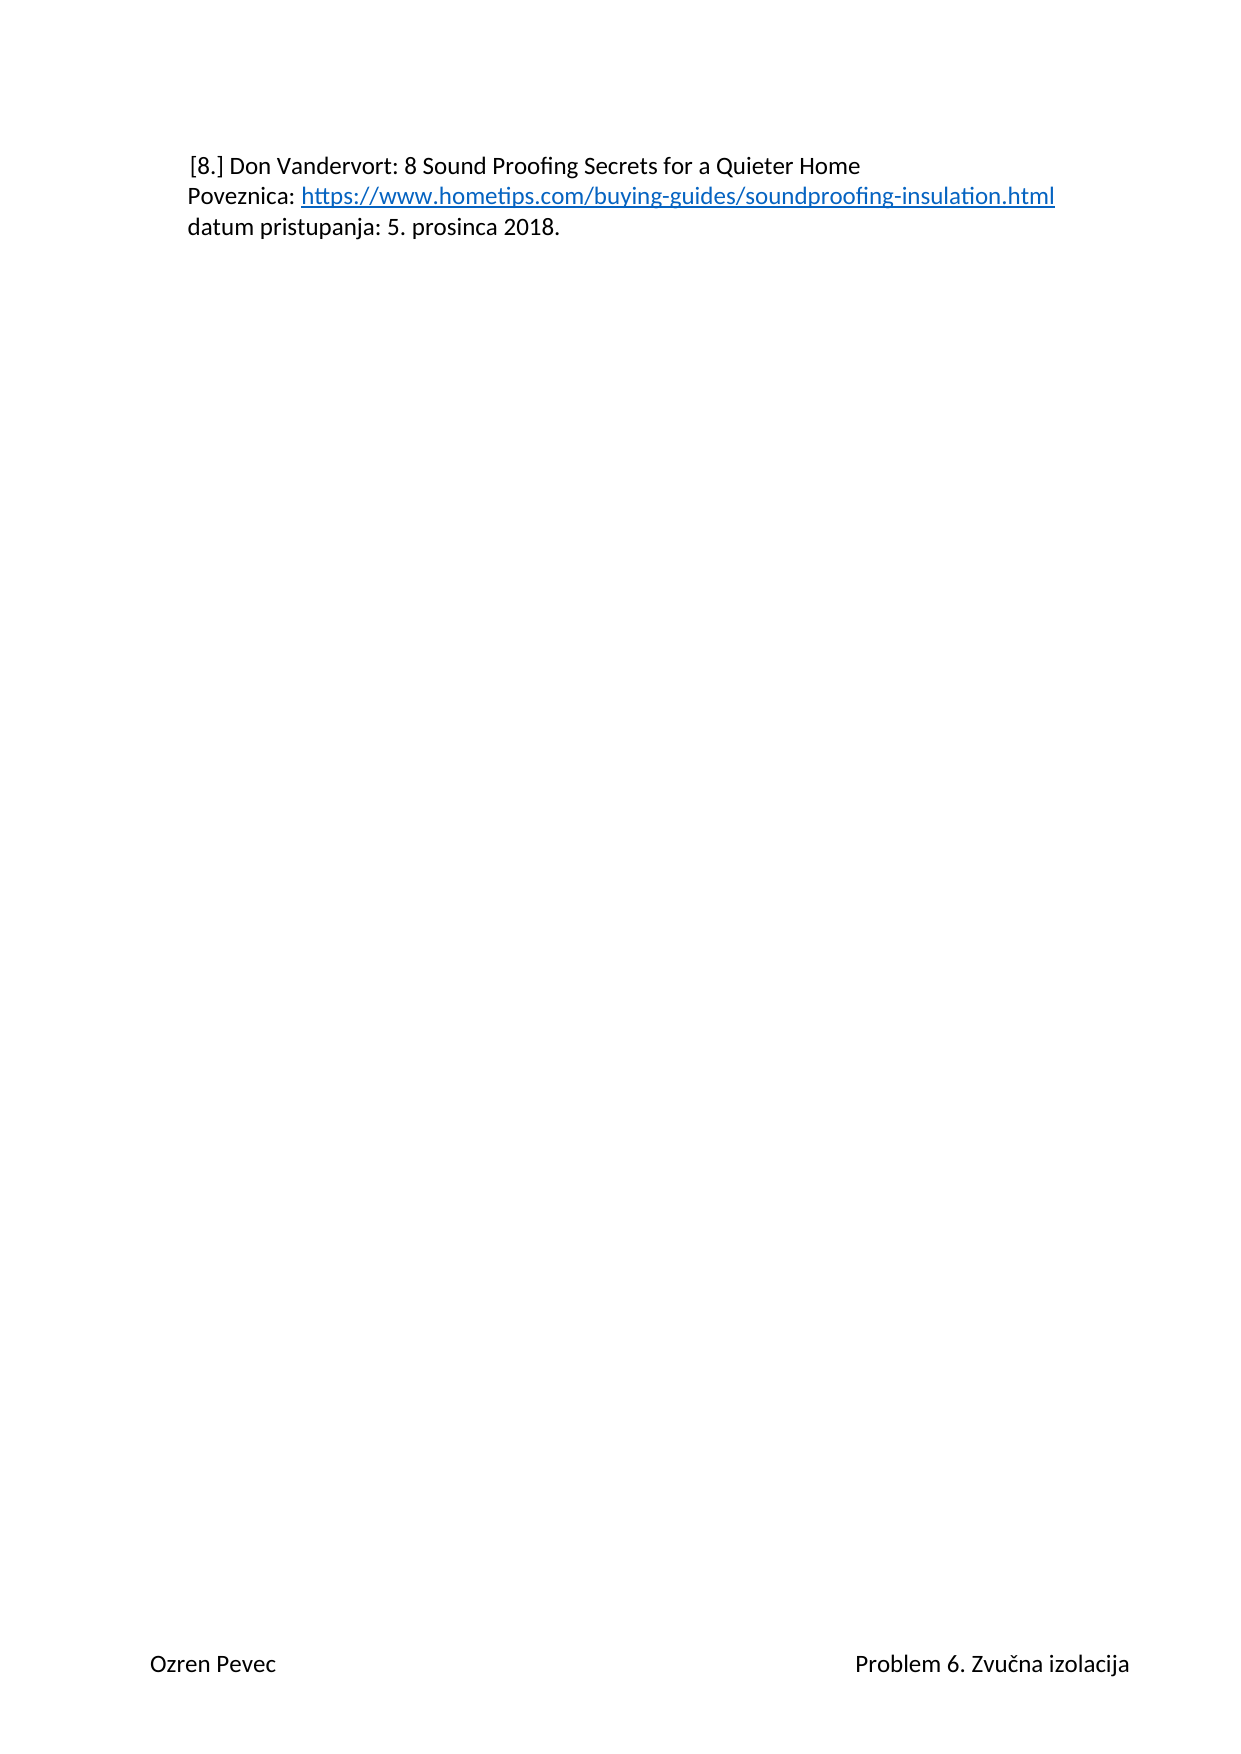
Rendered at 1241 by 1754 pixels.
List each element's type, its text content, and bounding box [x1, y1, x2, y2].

text Poveznica: https://www.hometips.com/buying-guides/soundproofing-insulation.html [187, 181, 1090, 211]
text [8.] Don Vandervort: 8 Sound Proofing Secrets for a Quieter Home [150, 150, 1090, 181]
text datum pristupanja: 5. prosinca 2018. [187, 211, 1090, 242]
